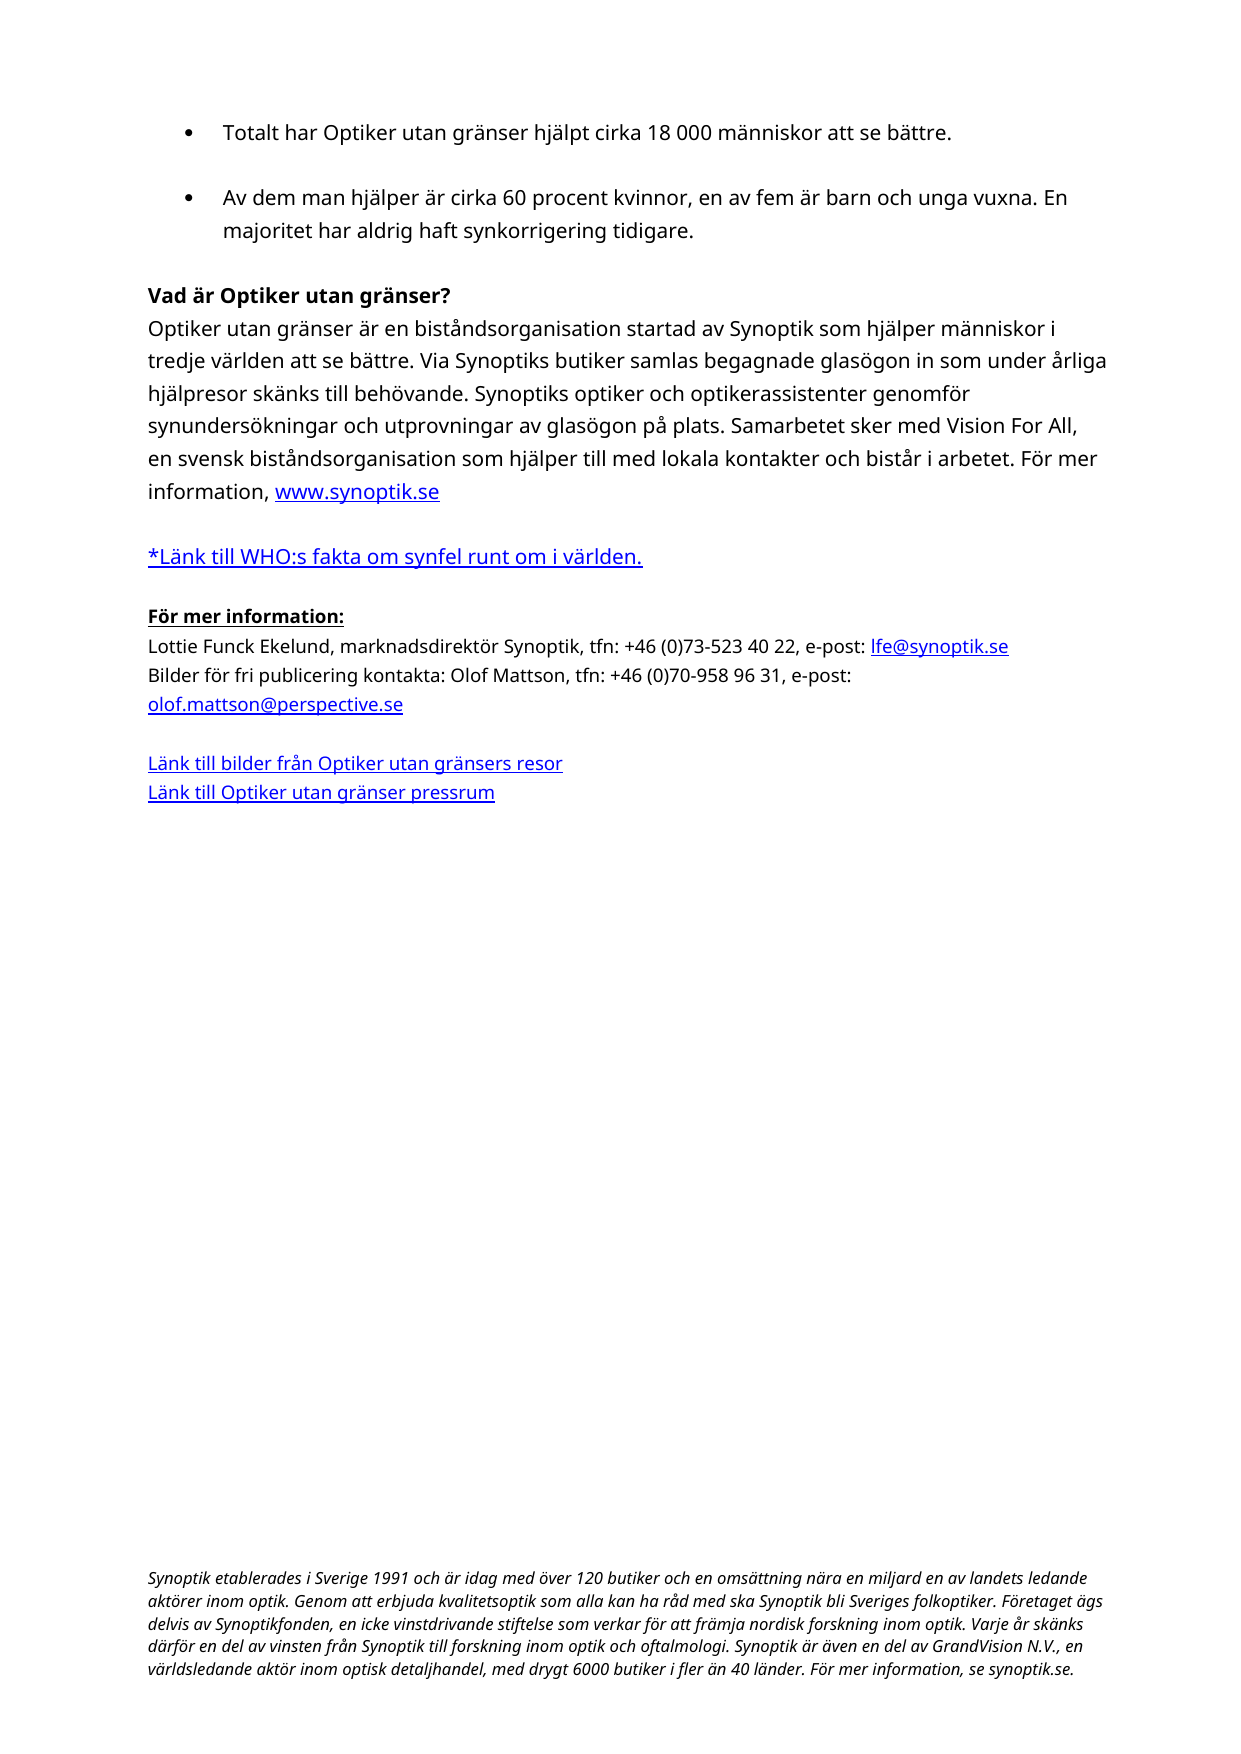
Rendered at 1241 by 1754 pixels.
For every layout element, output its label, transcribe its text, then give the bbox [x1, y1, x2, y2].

text Lottie Funck Ekelund, marknadsdirektör Synoptik, tfn: +46 (0)73-523 40 22, e-post: lfe@synoptik.se [148, 633, 1108, 659]
text Länk till Optiker utan gränser pressrum [148, 779, 1108, 805]
text Optiker utan gränser är en biståndsorganisation startad av Synoptik som hjälper människor i tredje världen att se bättre. Via Synoptiks butiker samlas begagnade glasögon in som under årliga hjälpresor skänks till behövande. Synoptiks optiker och optikerassistenter genomför synundersökningar och utprovningar av glasögon på plats. Samarbetet sker med Vision For All, en svensk biståndsorganisation som hjälper till med lokala kontakter och bistår i arbetet. För mer information, www.synoptik.se [148, 314, 1108, 505]
text För mer information: [148, 604, 1108, 629]
list Av dem man hjälper är cirka 60 procent kvinnor, en av fem är barn och unga vuxna. En majoritet har aldrig haft synkorrigering tidigare. [185, 183, 1108, 244]
list Totalt har Optiker utan gränser hjälpt cirka 18 000 människor att se bättre. [185, 118, 1108, 147]
text *Länk till WHO:s fakta om synfel runt om i världen. [148, 542, 1108, 570]
text Vad är Optiker utan gränser? [148, 281, 1108, 309]
text Bilder för fri publicering kontakta: Olof Mattson, tfn: +46 (0)70-958 96 31, e-post: olof.mattson@perspective.se Länk till bilder från Optiker utan gränsers resor [148, 662, 1108, 776]
